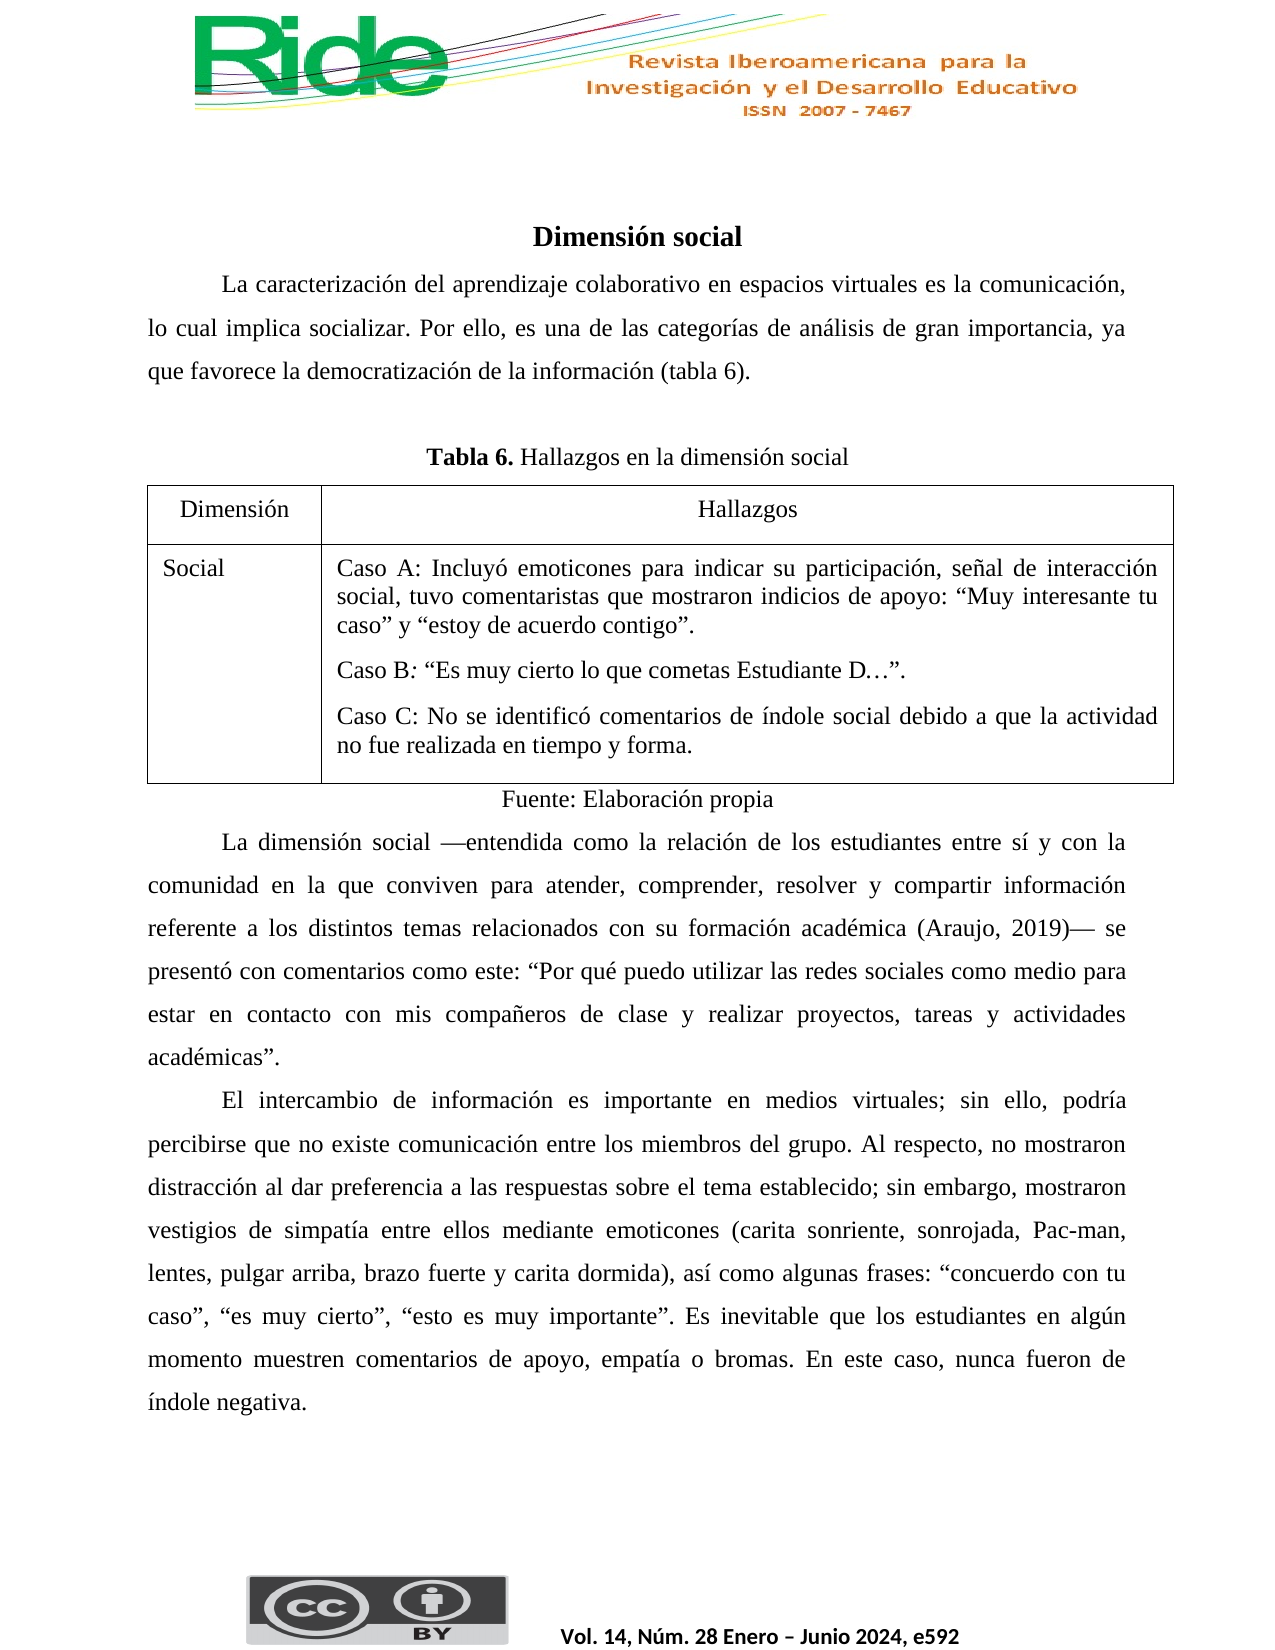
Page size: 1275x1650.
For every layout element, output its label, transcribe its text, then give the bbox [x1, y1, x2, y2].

table_cell Caso A: Incluyó emoticones para indicar su participación, señal de interacción social, tuvo comentaristas que mostraron indicios de apoyo: “Muy interesante tu caso” y “estoy de acuerdo contigo”. Caso B: “Es muy cierto lo que cometas Estudiante D…”. Caso C: No se identificó comentarios de índole social debido a que la actividad no fue realizada en tiempo y forma. [322, 545, 1173, 783]
table_header Hallazgos [322, 486, 1173, 544]
text La caracterización del aprendizaje colaborativo en espacios virtuales es la comunicación, lo cual implica socializar. Por ello, es una de las categorías de análisis de gran importancia, ya que favorece la democratización de la información (tabla 6). [148, 269, 1127, 384]
text Fuente: Elaboración propia [148, 784, 1127, 812]
text Dimensión social [148, 219, 1127, 253]
table_cell Social [148, 545, 321, 783]
picture [246, 1575, 509, 1645]
picture [194, 14, 1081, 119]
text La dimensión social —entendida como la relación de los estudiantes entre sí y con la comunidad en la que conviven para atender, comprender, resolver y compartir información referente a los distintos temas relacionados con su formación académica (Araujo, 2019)— se presentó con comentarios como este: “Por qué puedo utilizar las redes sociales como medio para estar en contacto con mis compañeros de clase y realizar proyectos, tareas y actividades académicas”. [148, 827, 1127, 1071]
table_header Dimensión [148, 486, 321, 544]
text Tabla 6. Hallazgos en la dimensión social [148, 442, 1127, 471]
text El intercambio de información es importante en medios virtuales; sin ello, podría percibirse que no existe comunicación entre los miembros del grupo. Al respecto, no mostraron distracción al dar preferencia a las respuestas sobre el tema establecido; sin embargo, mostraron vestigios de simpatía entre ellos mediante emoticones (carita sonriente, sonrojada, Pac-man, lentes, pulgar arriba, brazo fuerte y carita dormida), así como algunas frases: “concuerdo con tu caso”, “es muy cierto”, “esto es muy importante”. Es inevitable que los estudiantes en algún momento muestren comentarios de apoyo, empatía o bromas. En este caso, nunca fueron de índole negativa. [148, 1086, 1127, 1416]
